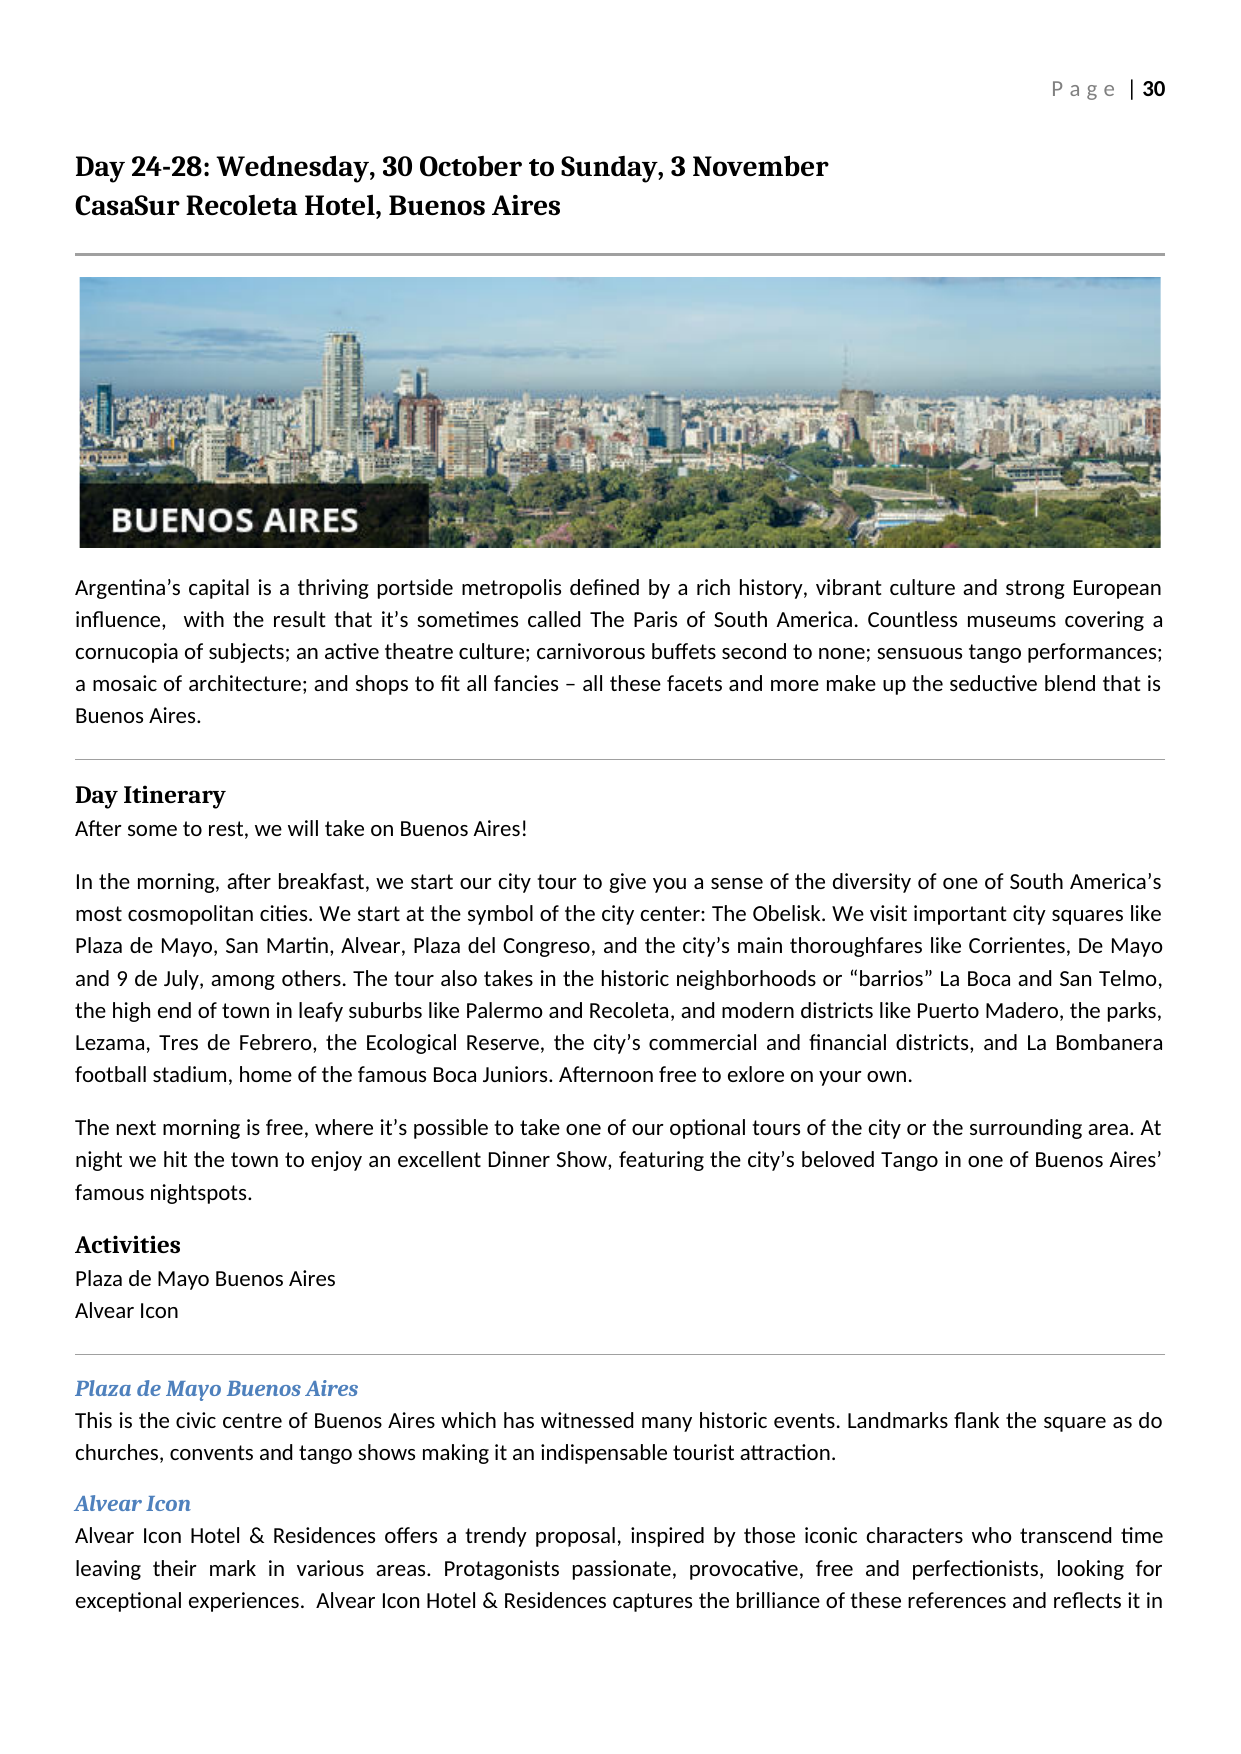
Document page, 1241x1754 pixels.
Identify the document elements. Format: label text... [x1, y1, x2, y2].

text The next morning is free, where it’s possible to take one of our optional tours of the city or the surrounding area. At night we hit the town to enjoy an excellent Dinner Show, featuring the city’s beloved Tango in one of Buenos Aires’ famous nightspots. [75, 1113, 1165, 1206]
text After some to rest, we will take on Buenos Aires! [75, 814, 1165, 842]
text In the morning, after breakfast, we start our city tour to give you a sense of the diversity of one of South America’s most cosmopolitan cities. We start at the symbol of the city center: The Obelisk. We visit important city squares like Plaza de Mayo, San Martin, Alvear, Plaza del Congreso, and the city’s main thoroughfares like Corrientes, De Mayo and 9 de July, among others. The tour also takes in the historic neighborhoods or “barrios” La Boca and San Telmo, the high end of town in leafy suburbs like Palermo and Recoleta, and modern districts like Puerto Madero, the parks, Lezama, Tres de Febrero, the Ecological Reserve, the city’s commercial and financial districts, and La Bombanera football stadium, home of the famous Boca Juniors. Afternoon free to exlore on your own. [75, 867, 1165, 1088]
text Plaza de Mayo Buenos Aires Alvear Icon [75, 1264, 1165, 1324]
subtitle Plaza de Mayo Buenos Aires [75, 1376, 1165, 1402]
text Argentina’s capital is a thriving portside metropolis defined by a rich history, vibrant culture and strong European influence, with the result that it’s sometimes called The Paris of South America. Countless museums covering a cornucopia of subjects; an active theatre culture; carnivorous buffets second to none; sensuous tango performances; a mosaic of architecture; and shops to fit all fancies – all these facets and more make up the seductive blend that is Buenos Aires. [75, 573, 1165, 729]
text This is the civic centre of Buenos Aires which has witnessed many historic events. Landmarks flank the square as do churches, convents and tango shows making it an indispensable tourist attraction. [75, 1406, 1165, 1466]
subtitle Alvear Icon [75, 1491, 1165, 1518]
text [75, 1521, 1165, 1614]
subtitle Activities [75, 1231, 1165, 1259]
subtitle Day 24-28: Wednesday, 30 October to Sunday, 3 NovemberCasaSur Recoleta Hotel, Buenos Aires [75, 151, 1165, 223]
subtitle Day Itinerary [75, 781, 1165, 810]
